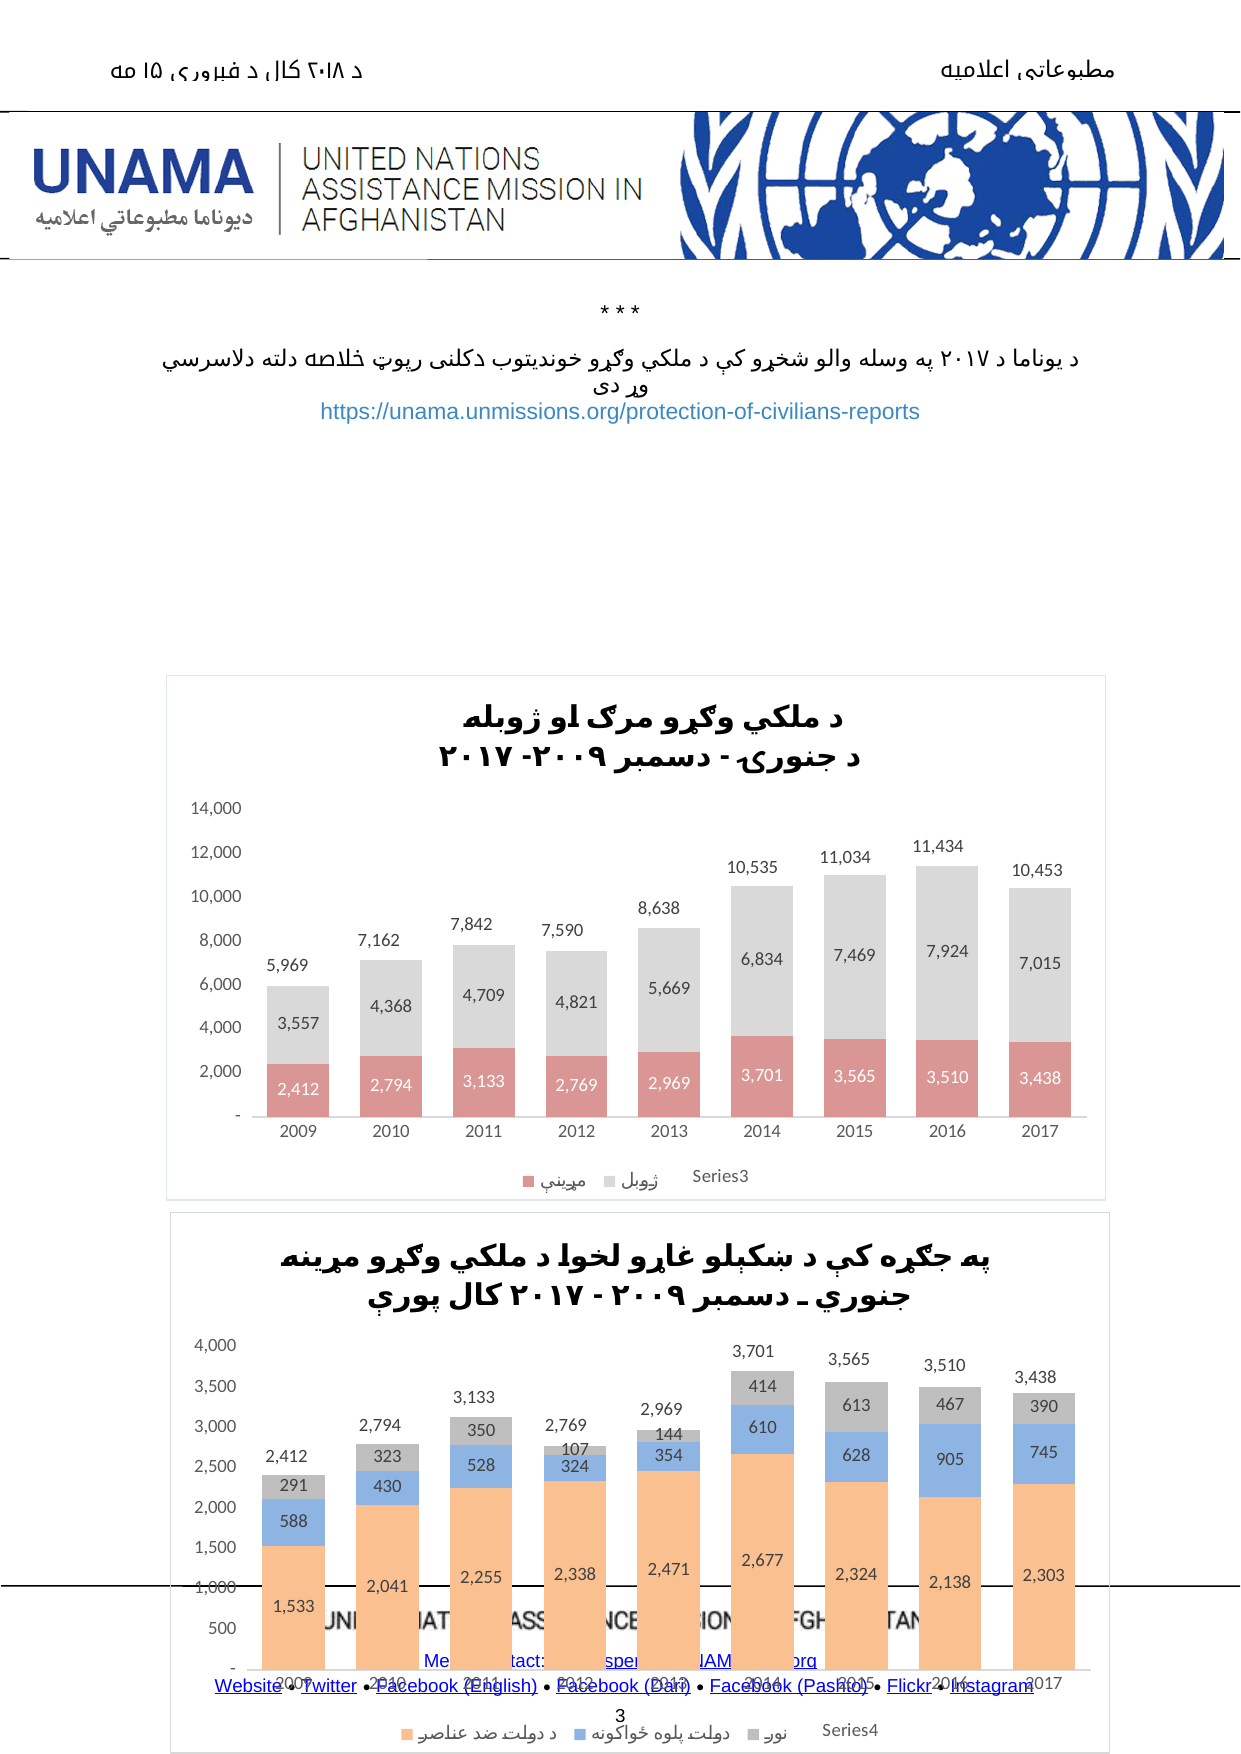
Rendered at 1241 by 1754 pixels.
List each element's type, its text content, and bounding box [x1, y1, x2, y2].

picture [888, 1610, 919, 1631]
picture [325, 1610, 356, 1631]
picture [606, 1610, 637, 1631]
picture [419, 1610, 450, 1631]
picture [512, 1610, 544, 1631]
picture [794, 1610, 825, 1631]
text https://unama.unmissions.org/protection-of-civilians-reports [150, 398, 1090, 424]
text د یوناما د ۲۰۱۷ په وسله والو شخړو کې د ملکي وګړو خوندیتوب دکلنی رپوټ خلاصه دلته دلاسرسي وړ دی [150, 345, 1090, 398]
picture [700, 1610, 731, 1631]
text * * * [150, 300, 1090, 326]
picture [9, 112, 1224, 259]
